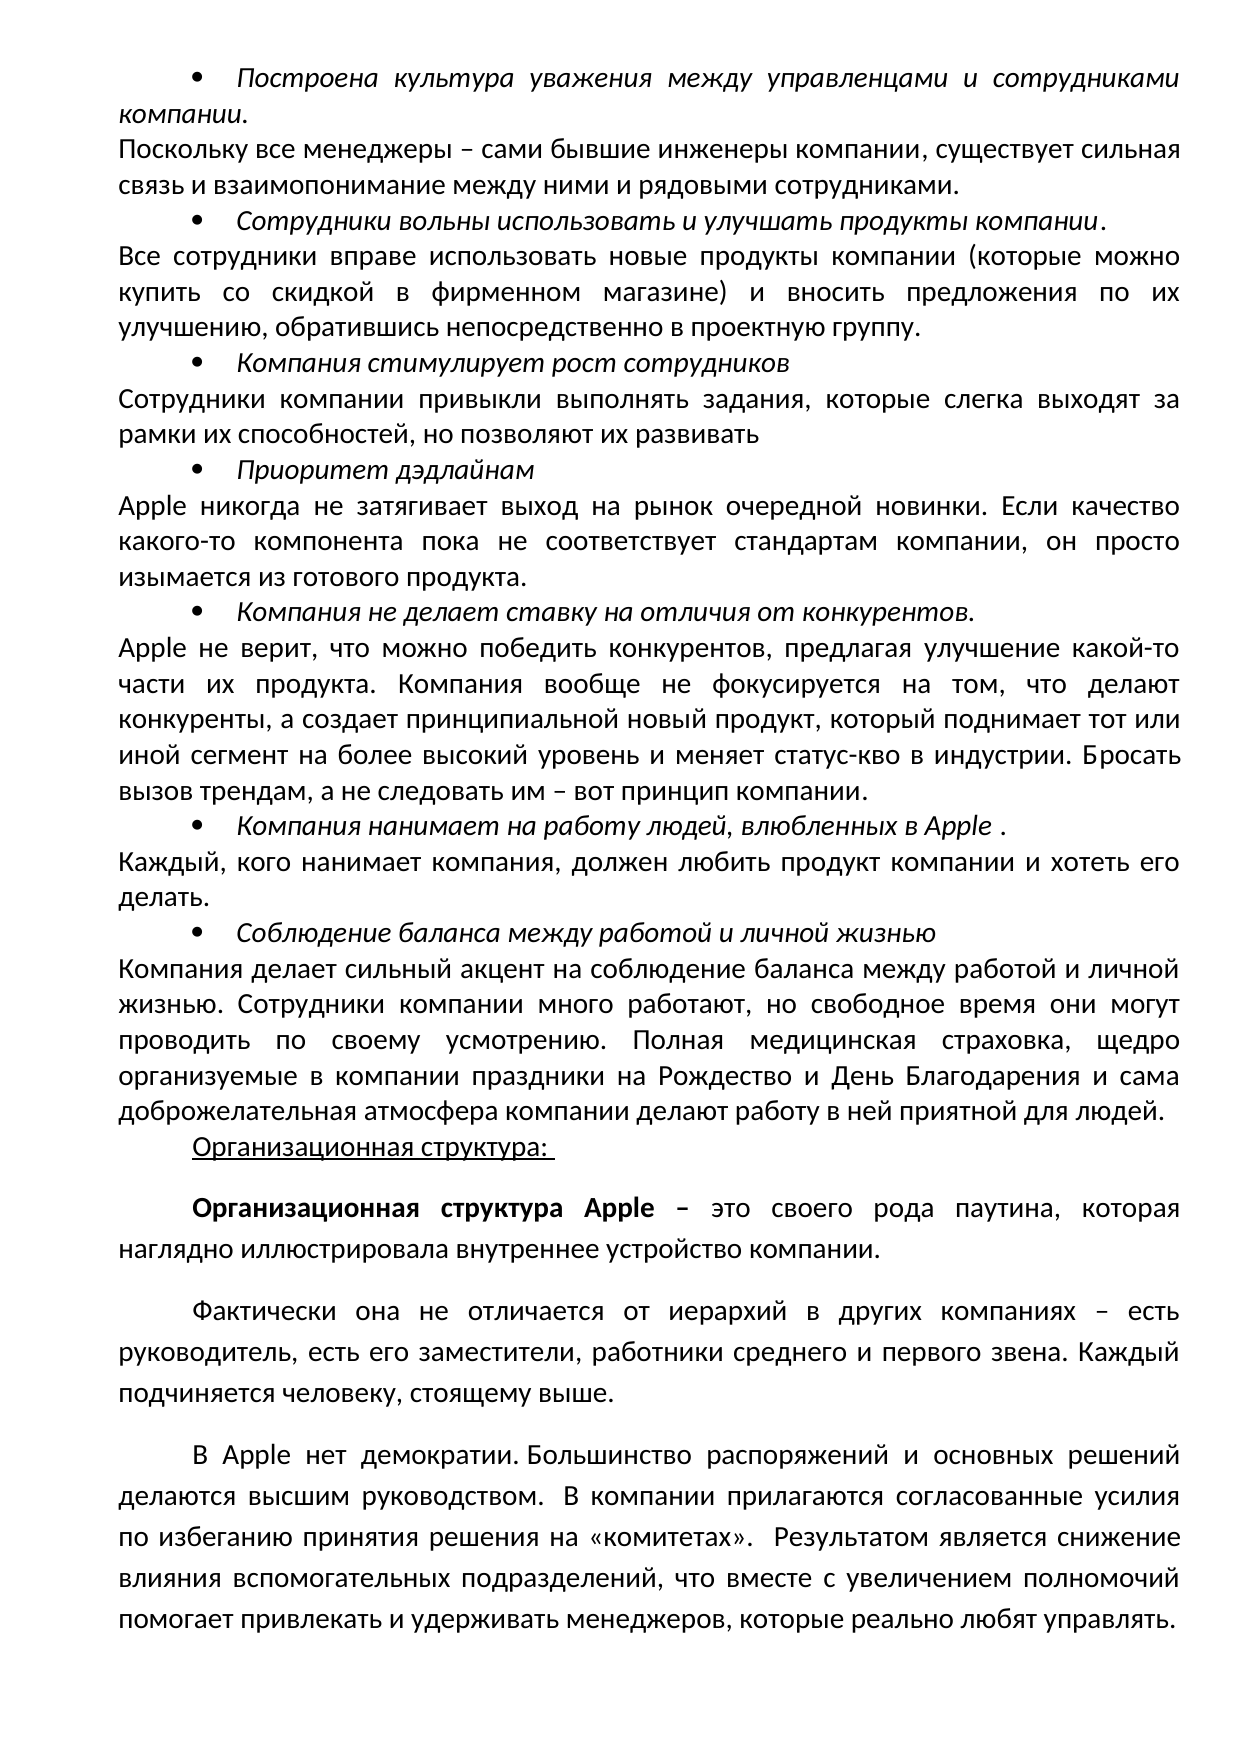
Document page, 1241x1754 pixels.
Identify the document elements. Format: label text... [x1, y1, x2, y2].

list Компания нанимает на работу людей, влюбленных в Apple . Каждый, кого нанимает компания, должен любить продукт компании и хотеть его делать. [118, 807, 1181, 914]
list Соблюдение баланса между работой и личной жизнью Компания делает сильный акцент на соблюдение баланса между работой и личной жизнью. Сотрудники компании много работают, но свободное время они могут проводить по своему усмотрению. Полная медицинская страховка, щедро организуемые в компании праздники на Рождество и День Благодарения и сама доброжелательная атмосфера компании делают работу в ней приятной для людей. [118, 914, 1181, 1128]
list Компания стимулирует рост сотрудников Сотрудники компании привыкли выполнять задания, которые слегка выходят за рамки их способностей, но позволяют их развивать [118, 344, 1181, 451]
list Приоритет дэдлайнам Apple никогда не затягивает выход на рынок очередной новинки. Если качество какого-то компонента пока не соответствует стандартам компании, он просто изымается из готового продукта. [118, 451, 1181, 593]
text Организационная структура Apple – это своего рода паутина, которая наглядно иллюстрировала внутреннее устройство компании. [118, 1189, 1181, 1266]
list Сотрудники вольны использовать и улучшать продукты компании. Все сотрудники вправе использовать новые продукты компании (которые можно купить со скидкой в фирменном магазине) и вносить предложения по их улучшению, обратившись непосредственно в проектную группу. [118, 202, 1181, 344]
list Построена культура уважения между управленцами и сотрудниками компании. Поскольку все менеджеры – сами бывшие инженеры компании, существует сильная связь и взаимопонимание между ними и рядовыми сотрудниками. [118, 59, 1181, 202]
text В Apple нет демократии. Большинство распоряжений и основных решений делаются высшим руководством. В компании прилагаются согласованные усилия по избеганию принятия решения на «комитетах». Результатом является снижение влияния вспомогательных подразделений, что вместе с увеличением полномочий помогает привлекать и удерживать менеджеров, которые реально любят управлять. [118, 1436, 1181, 1635]
text Организационная структура: [118, 1128, 1181, 1163]
list Компания не делает ставку на отличия от конкурентов. Apple не верит, что можно победить конкурентов, предлагая улучшение какой-то части их продукта. Компания вообще не фокусируется на том, что делают конкуренты, а создает принципиальной новый продукт, который поднимает тот или иной сегмент на более высокий уровень и меняет статус-кво в индустрии. Бросать вызов трендам, а не следовать им – вот принцип компании. [118, 593, 1181, 807]
text Фактически она не отличается от иерархий в других компаниях – есть руководитель, есть его заместители, работники среднего и первого звена. Каждый подчиняется человеку, стоящему выше. [118, 1292, 1181, 1410]
